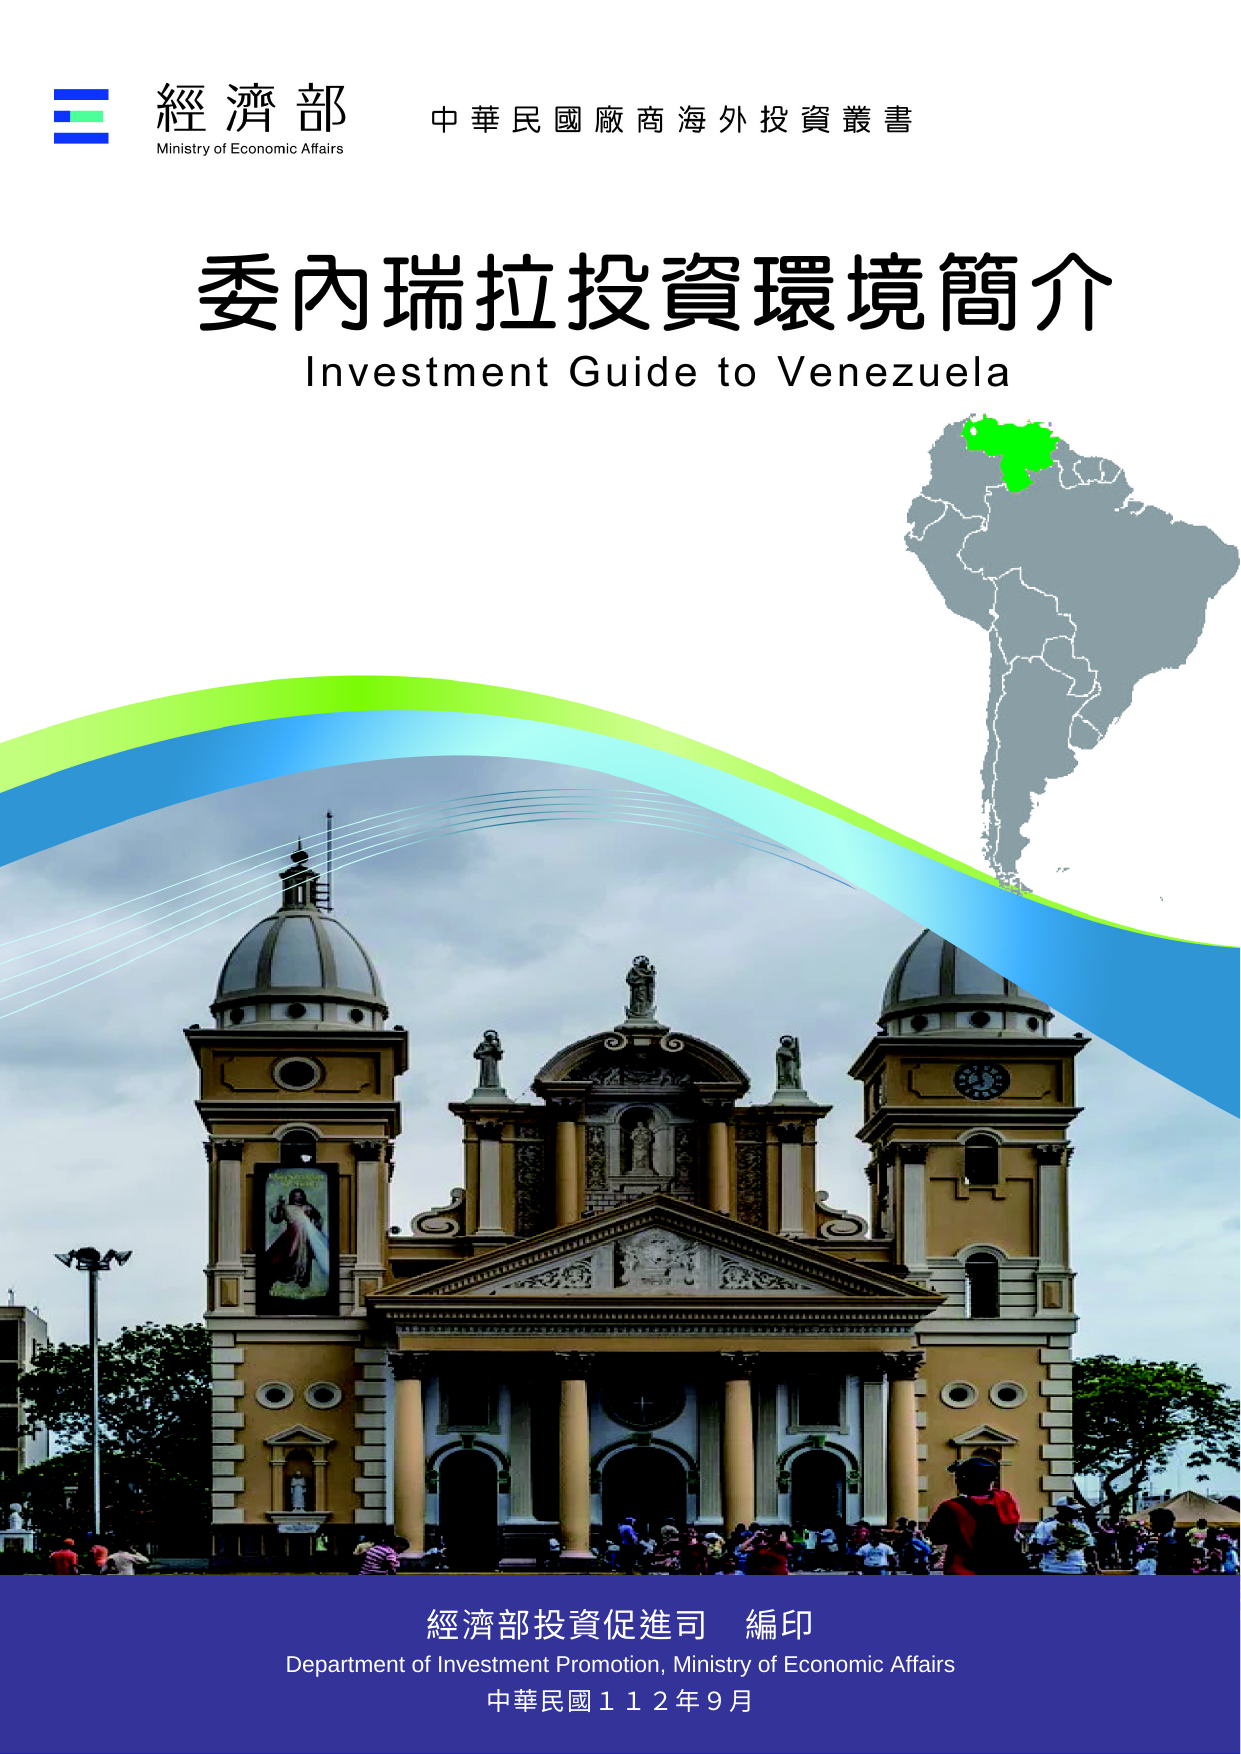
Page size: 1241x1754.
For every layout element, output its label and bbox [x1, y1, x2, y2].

picture [0, 0, 1241, 1575]
